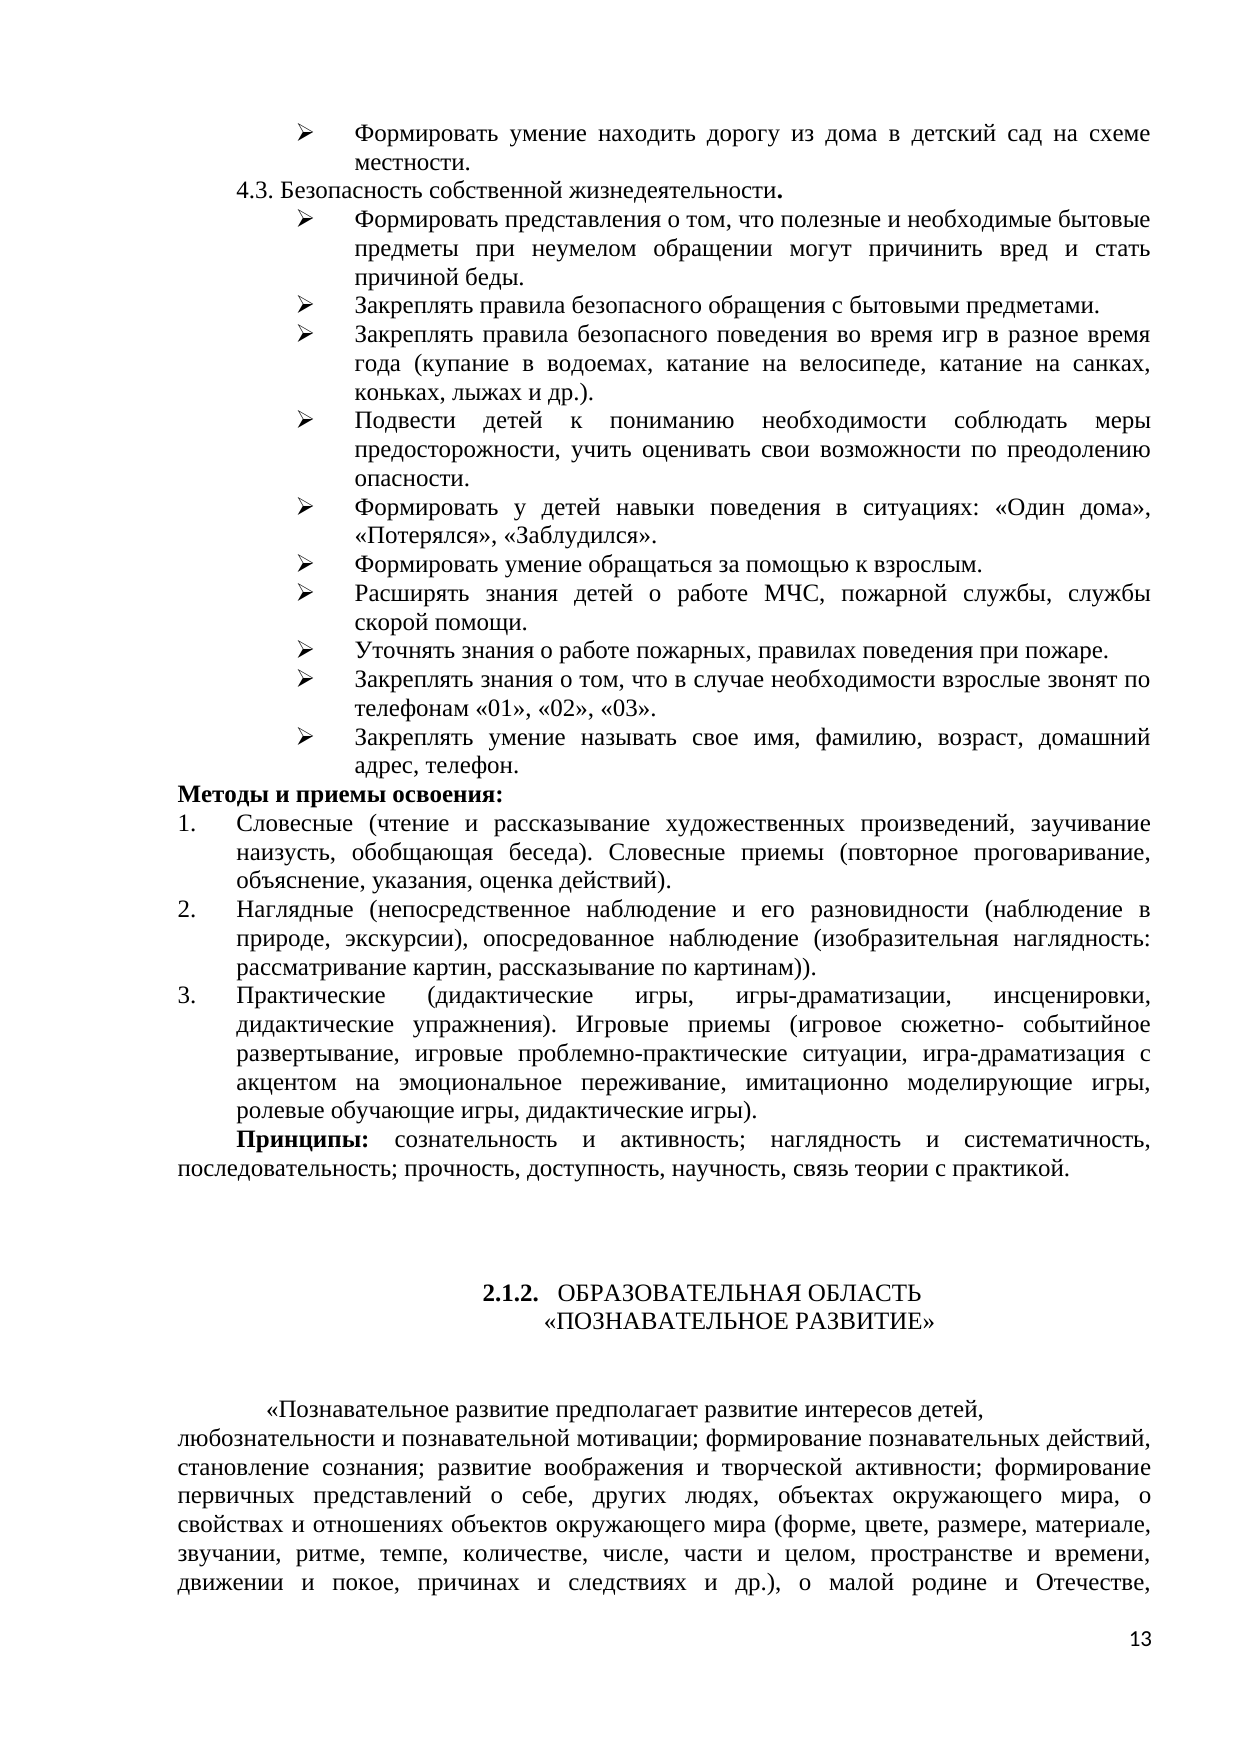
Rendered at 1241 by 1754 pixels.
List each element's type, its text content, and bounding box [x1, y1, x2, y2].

list Формировать представления о том, что полезные и необходимые бытовые предметы при неумелом обращении могут причинить вред и стать причиной беды. [295, 204, 1152, 291]
list Закреплять умение называть свое имя, фамилию, возраст, домашний адрес, телефон. [295, 722, 1152, 779]
list Подвести детей к пониманию необходимости соблюдать меры предосторожности, учить оценивать свои возможности по преодолению опасности. [295, 406, 1152, 492]
list Наглядные (непосредственное наблюдение и его разновидности (наблюдение в природе, экскурсии), опосредованное наблюдение (изобразительная наглядность: рассматривание картин, рассказывание по картинам)). [177, 894, 1152, 981]
list Закреплять правила безопасного обращения с бытовыми предметами. [295, 291, 1152, 319]
list Принципы: сознательность и активность; наглядность и систематичность, последовательность; прочность, доступность, научность, связь теории с практикой. [177, 1124, 1152, 1182]
list Словесные (чтение и рассказывание художественных произведений, заучивание наизусть, обобщающая беседа). Словесные приемы (повторное проговаривание, объяснение, указания, оценка действий). [177, 808, 1152, 894]
list Формировать умение обращаться за помощью к взрослым. [295, 549, 1152, 578]
list Практические (дидактические игры, игры-драматизации, инсценировки, дидактические упражнения). Игровые приемы (игровое сюжетно- событийное развертывание, игровые проблемно-практические ситуации, игра-драматизация с акцентом на эмоциональное переживание, имитационно моделирующие игры, ролевые обучающие игры, дидактические игры). [177, 981, 1152, 1124]
list «ПОЗНАВАТЕЛЬНОЕ РАЗВИТИЕ» [327, 1306, 1152, 1335]
list ОБРАЗОВАТЕЛЬНАЯ ОБЛАСТЬ [252, 1278, 1152, 1306]
text Методы и приемы освоения: [177, 779, 1152, 808]
list Формировать умение находить дорогу из дома в детский сад на схеме местности. [295, 118, 1152, 176]
text «Познавательное развитие предполагает развитие интересов детей, [177, 1394, 1152, 1423]
text 4.3. Безопасность собственной жизнедеятельности. [236, 176, 1152, 204]
list Уточнять знания о работе пожарных, правилах поведения при пожаре. [295, 636, 1152, 664]
list Расширять знания детей о работе МЧС, пожарной службы, службы скорой помощи. [295, 578, 1152, 636]
list Закреплять знания о том, что в случае необходимости взрослые звонят по телефонам «01», «02», «03». [295, 664, 1152, 722]
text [177, 1423, 1152, 1596]
list Закреплять правила безопасного поведения во время игр в разное время года (купание в водоемах, катание на велосипеде, катание на санках, коньках, лыжах и др.). [295, 319, 1152, 406]
list Формировать у детей навыки поведения в ситуациях: «Один дома», «Потерялся», «Заблудился». [295, 492, 1152, 549]
